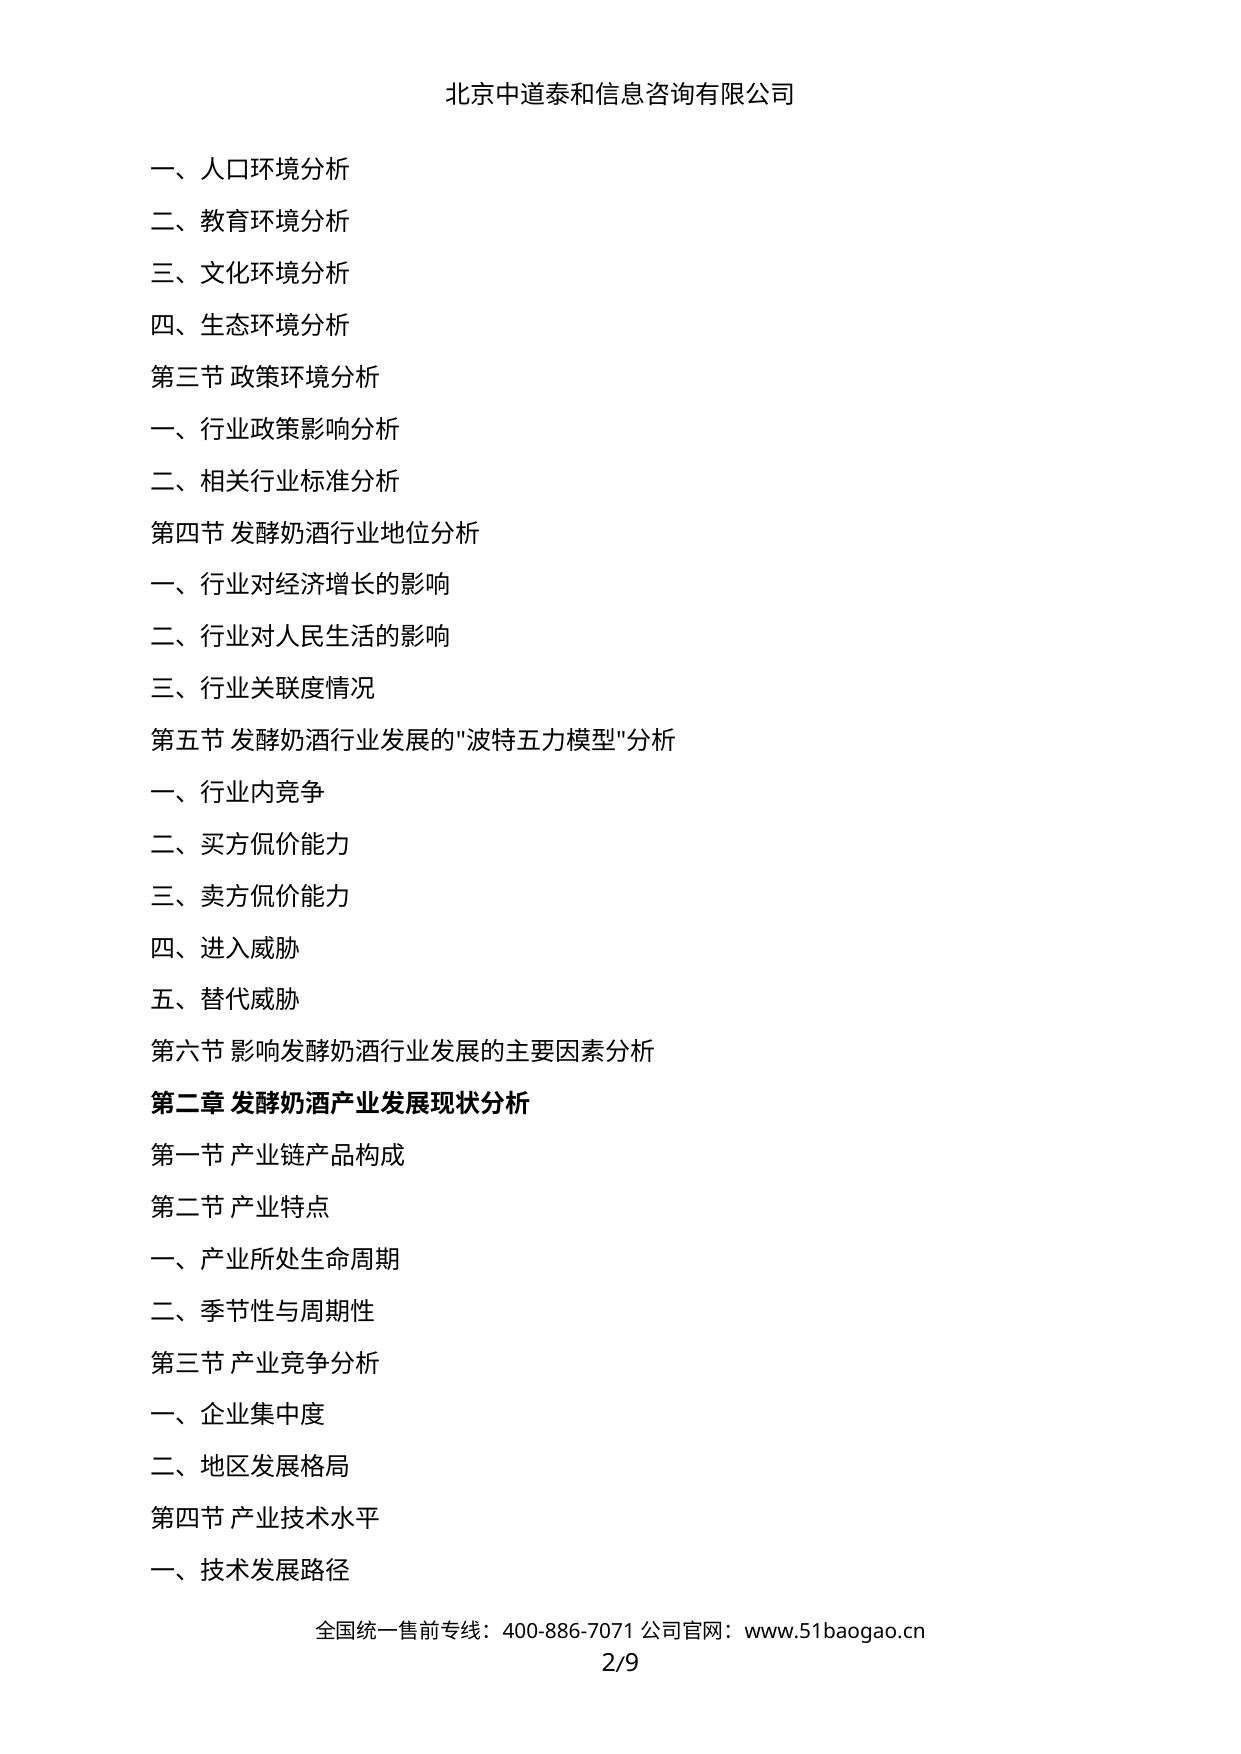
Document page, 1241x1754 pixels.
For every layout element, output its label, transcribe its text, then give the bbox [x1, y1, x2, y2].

text 二、季节性与周期性 [150, 1291, 1090, 1327]
text 第三节 政策环境分析 [150, 357, 1090, 394]
text 二、地区发展格局 [150, 1447, 1090, 1483]
text 第二节 产业特点 [150, 1187, 1090, 1224]
text 第一节 产业链产品构成 [150, 1136, 1090, 1172]
text 二、相关行业标准分析 [150, 461, 1090, 497]
text 一、行业内竞争 [150, 772, 1090, 809]
text 第四节 产业技术水平 [150, 1499, 1090, 1535]
text 四、生态环境分析 [150, 306, 1090, 342]
text 二、买方侃价能力 [150, 824, 1090, 861]
text 一、技术发展路径 [150, 1551, 1090, 1587]
text 二、教育环境分析 [150, 202, 1090, 238]
text 五、替代威胁 [150, 980, 1090, 1016]
text 第四节 发酵奶酒行业地位分析 [150, 513, 1090, 549]
text 第二章 发酵奶酒产业发展现状分析 [150, 1084, 1090, 1120]
text 一、企业集中度 [150, 1395, 1090, 1431]
text 第三节 产业竞争分析 [150, 1343, 1090, 1379]
text 一、产业所处生命周期 [150, 1239, 1090, 1276]
text 第六节 影响发酵奶酒行业发展的主要因素分析 [150, 1032, 1090, 1068]
text 一、行业政策影响分析 [150, 409, 1090, 446]
text 四、进入威胁 [150, 928, 1090, 964]
text 三、卖方侃价能力 [150, 876, 1090, 912]
text 二、行业对人民生活的影响 [150, 617, 1090, 653]
text 一、行业对经济增长的影响 [150, 565, 1090, 601]
text 一、人口环境分析 [150, 150, 1090, 186]
text 三、行业关联度情况 [150, 669, 1090, 705]
text 第五节 发酵奶酒行业发展的"波特五力模型"分析 [150, 721, 1090, 757]
text 三、文化环境分析 [150, 254, 1090, 290]
